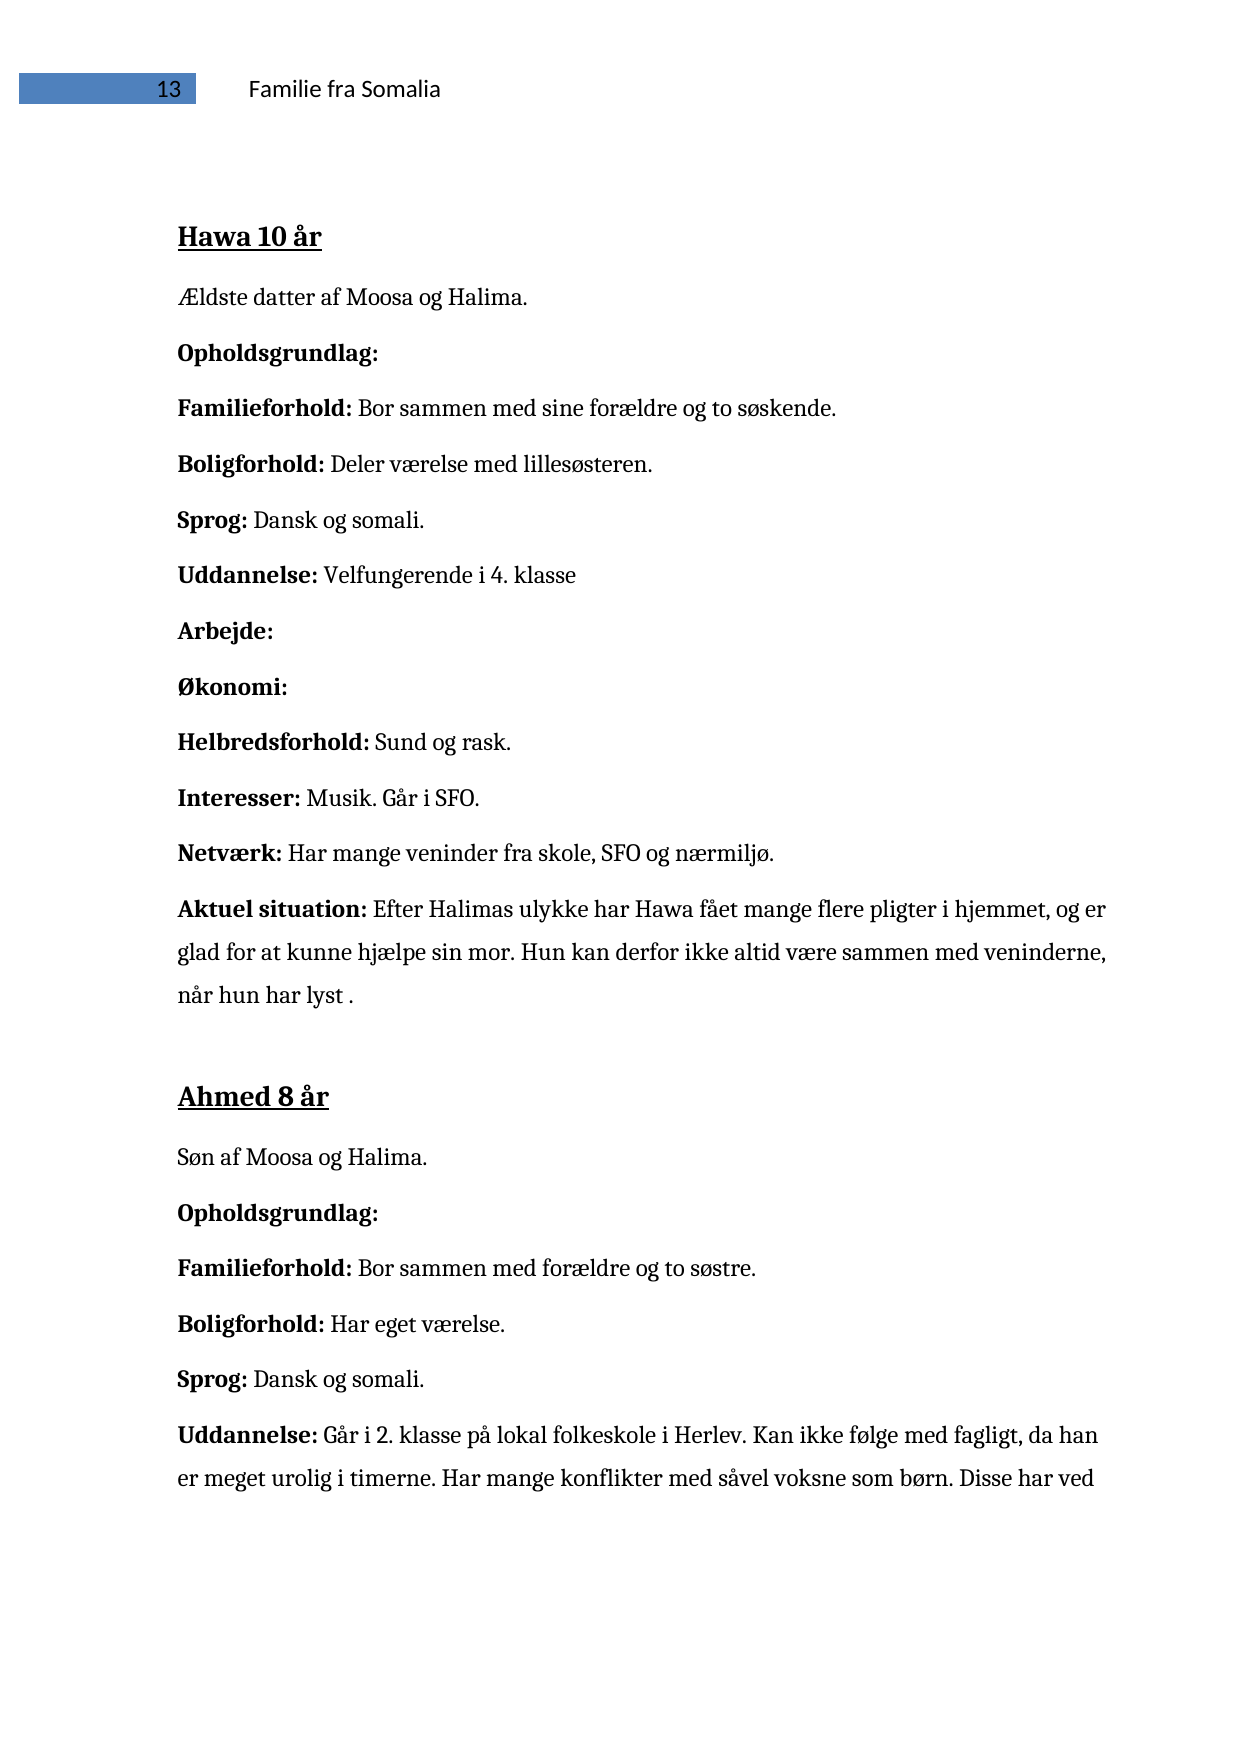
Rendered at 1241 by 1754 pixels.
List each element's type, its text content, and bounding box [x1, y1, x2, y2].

text Hawa 10 år [177, 220, 1122, 254]
text Familieforhold: Bor sammen med sine forældre og to søskende. [177, 394, 1122, 423]
text Opholdsgrundlag: [177, 339, 1122, 367]
text Søn af Moosa og Halima. [177, 1143, 1122, 1172]
text Arbejde: [177, 617, 1122, 646]
text Uddannelse: Velfungerende i 4. klasse [177, 561, 1122, 590]
text Boligforhold: Har eget værelse. [177, 1310, 1122, 1338]
text Netværk: Har mange veninder fra skole, SFO og nærmiljø. [177, 839, 1122, 868]
text Opholdsgrundlag: [177, 1198, 1122, 1227]
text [177, 1421, 1122, 1493]
text Boligforhold: Deler værelse med lillesøsteren. [177, 450, 1122, 479]
text Aktuel situation: Efter Halimas ulykke har Hawa fået mange flere pligter i hjemmet, og er glad for at kunne hjælpe sin mor. Hun kan derfor ikke altid være sammen med veninderne, når hun har lyst . [177, 895, 1122, 1010]
text Ahmed 8 år [177, 1080, 1122, 1113]
text Familieforhold: Bor sammen med forældre og to søstre. [177, 1254, 1122, 1283]
text Økonomi: [177, 672, 1122, 701]
text Sprog: Dansk og somali. [177, 506, 1122, 534]
text Ældste datter af Moosa og Halima. [177, 283, 1122, 312]
text Interesser: Musik. Går i SFO. [177, 784, 1122, 812]
text Sprog: Dansk og somali. [177, 1365, 1122, 1394]
text Helbredsforhold: Sund og rask. [177, 728, 1122, 757]
